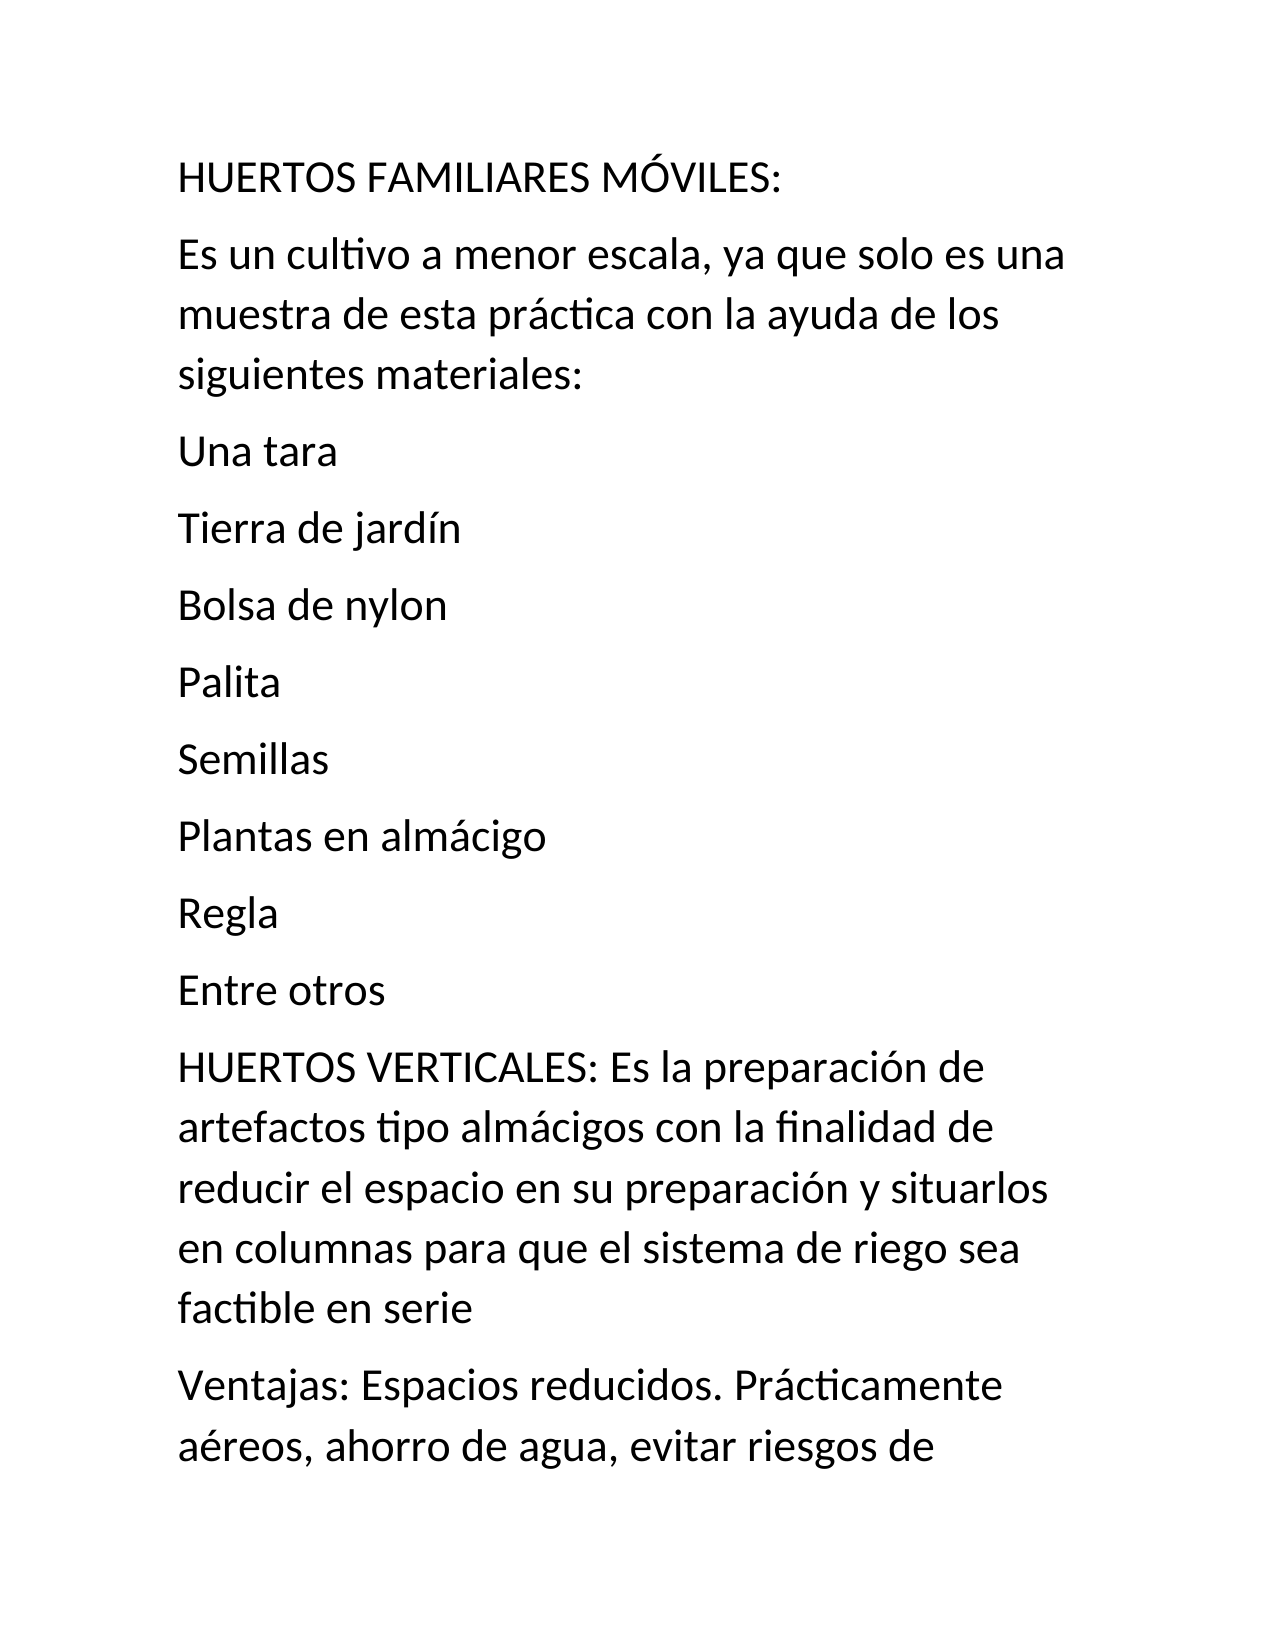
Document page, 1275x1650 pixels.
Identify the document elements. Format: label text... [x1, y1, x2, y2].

text Es un cultivo a menor escala, ya que solo es una muestra de esta práctica con la ayuda de los siguientes materiales: [177, 224, 1098, 401]
text Palita [177, 653, 1098, 709]
text Una tara [177, 422, 1098, 478]
text Entre otros [177, 961, 1098, 1017]
text Bolsa de nylon [177, 576, 1098, 632]
text Tierra de jardín [177, 499, 1098, 555]
text Plantas en almácigo [177, 807, 1098, 863]
text Regla [177, 884, 1098, 940]
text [177, 1356, 1098, 1472]
text HUERTOS FAMILIARES MÓVILES: [177, 148, 1098, 203]
text Semillas [177, 730, 1098, 786]
text HUERTOS VERTICALES: Es la preparación de artefactos tipo almácigos con la finalidad de reducir el espacio en su preparación y situarlos en columnas para que el sistema de riego sea factible en serie [177, 1038, 1098, 1335]
